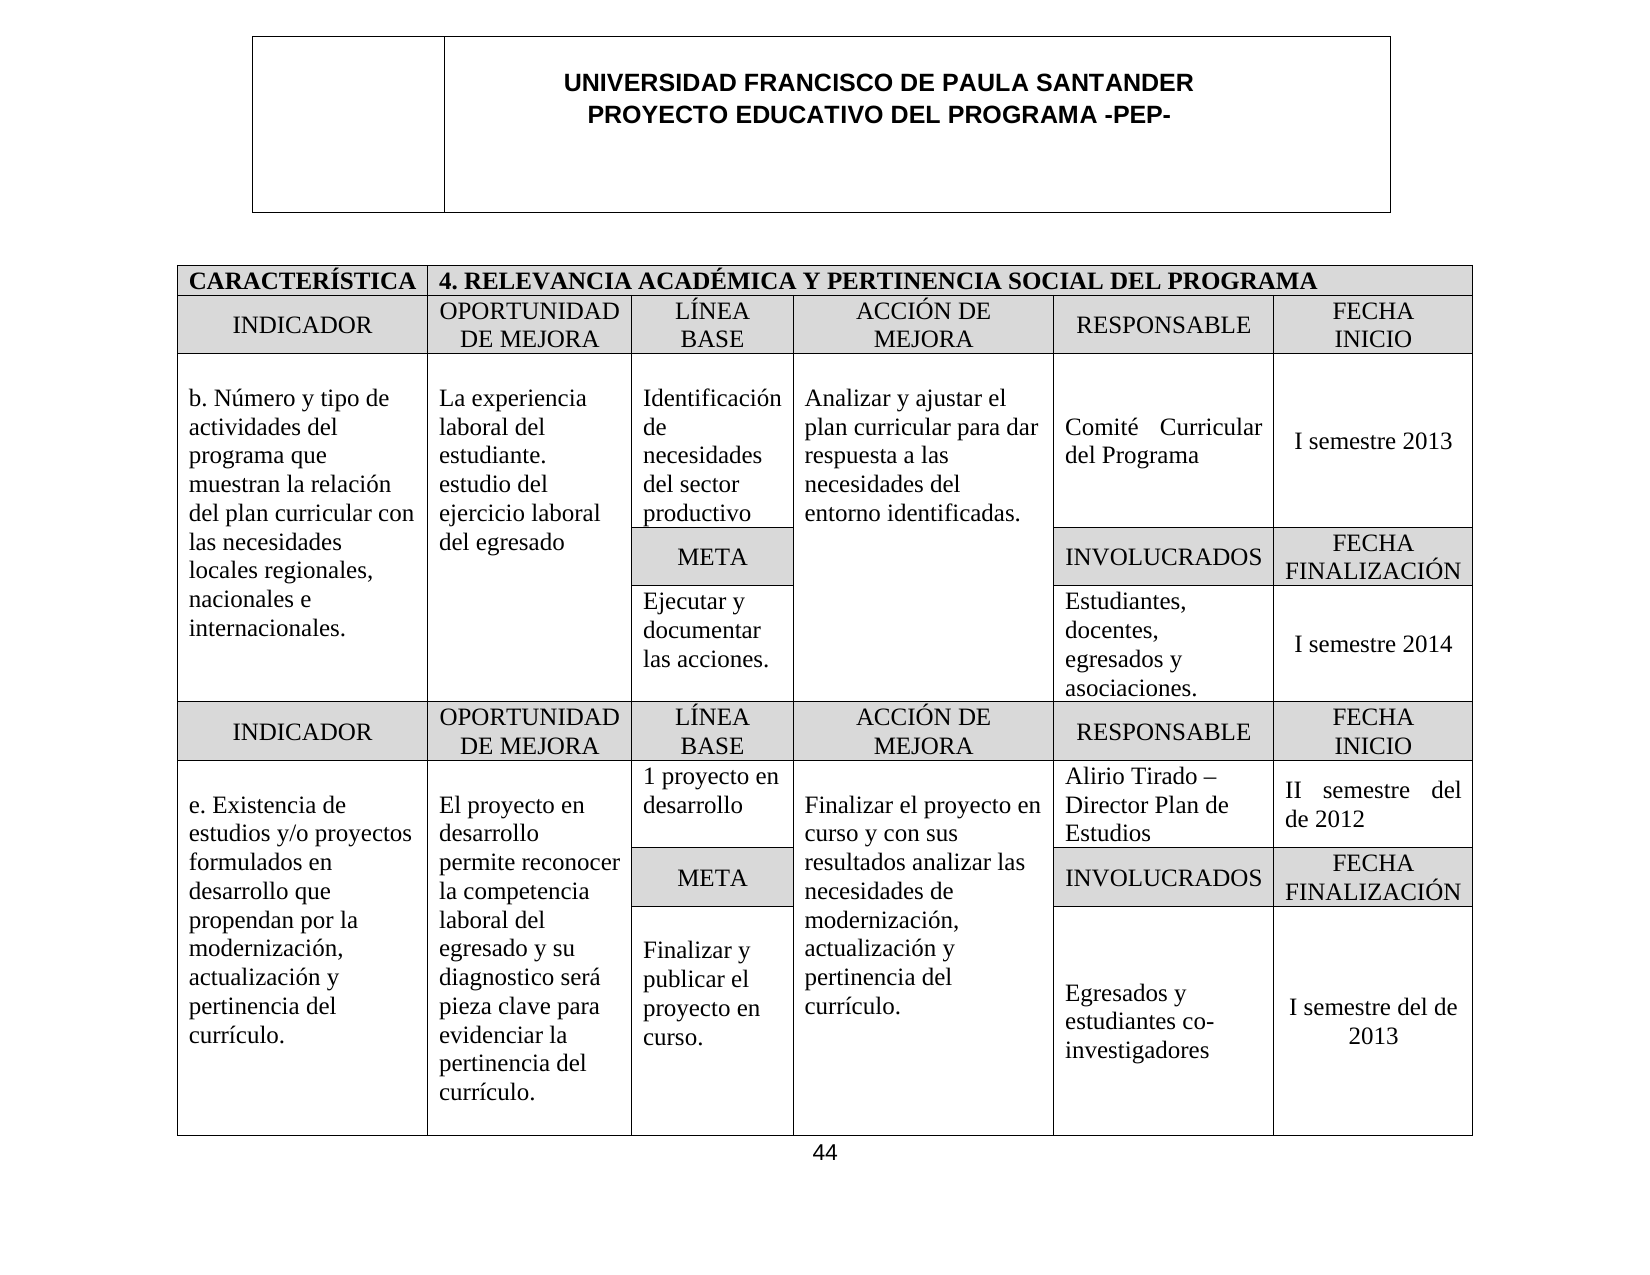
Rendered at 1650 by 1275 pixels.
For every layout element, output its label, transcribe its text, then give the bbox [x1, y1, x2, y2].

table_cell I semestre 2013 [1274, 354, 1472, 527]
table_cell El proyecto en desarrollo permite reconocer la competencia laboral del egresado y su diagnostico será pieza clave para evidenciar la pertinencia del currículo. [428, 761, 631, 1135]
table_cell I semestre del de 2013 [1274, 907, 1472, 1135]
table_cell LÍNEA BASE [632, 702, 793, 760]
table_cell ACCIÓN DE MEJORA [794, 702, 1053, 760]
table_cell ACCIÓN DE MEJORA [794, 296, 1053, 353]
table_cell Ejecutar y documentar las acciones. [632, 586, 793, 701]
table_cell FECHA FINALIZACIÓN [1274, 528, 1472, 585]
table_cell Finalizar el proyecto en curso y con sus resultados analizar las necesidades de modernización, actualización y pertinencia del currículo. [794, 761, 1053, 1135]
table_cell META [632, 528, 793, 585]
table_cell FECHA FINALIZACIÓN [1274, 848, 1472, 906]
table_cell INVOLUCRADOS [1054, 848, 1273, 906]
table_cell Identificación de necesidades del sector productivo [632, 354, 793, 527]
table_cell b. Número y tipo de actividades del programa que muestran la relación del plan curricular con las necesidades locales regionales, nacionales e internacionales. [178, 354, 427, 701]
table_cell RESPONSABLE [1054, 296, 1273, 353]
table_header CARACTERÍSTICA [178, 266, 427, 295]
table_cell INDICADOR [178, 296, 427, 353]
table_cell Analizar y ajustar el plan curricular para dar respuesta a las necesidades del entorno identificadas. [794, 354, 1053, 701]
table_cell FECHA INICIO [1274, 296, 1472, 353]
table_cell La experiencia laboral del estudiante. estudio del ejercicio laboral del egresado [428, 354, 631, 701]
table_header 4. RELEVANCIA ACADÉMICA Y PERTINENCIA SOCIAL DEL PROGRAMA [428, 266, 1472, 295]
table_cell RESPONSABLE [1054, 702, 1273, 760]
table_cell FECHA INICIO [1274, 702, 1472, 760]
table_cell Egresados y estudiantes co-investigadores [1054, 907, 1273, 1135]
table_cell I semestre 2014 [1274, 586, 1472, 701]
table_cell Finalizar y publicar el proyecto en curso. [632, 907, 793, 1135]
table_cell INVOLUCRADOS [1054, 528, 1273, 585]
table_cell LÍNEA BASE [632, 296, 793, 353]
table_cell Estudiantes, docentes, egresados y asociaciones. [1054, 586, 1273, 701]
table_cell Alirio Tirado – Director Plan de Estudios [1054, 761, 1273, 847]
table_cell e. Existencia de estudios y/o proyectos formulados en desarrollo que propendan por la modernización, actualización y pertinencia del currículo. [178, 761, 427, 1135]
table_cell OPORTUNIDAD DE MEJORA [428, 702, 631, 760]
table_cell II semestre del de 2012 [1274, 761, 1472, 847]
table_cell OPORTUNIDAD DE MEJORA [428, 296, 631, 353]
table_cell 1 proyecto en desarrollo [632, 761, 793, 847]
table_cell META [632, 848, 793, 906]
table_cell Comité Curricular del Programa [1054, 354, 1273, 527]
table_cell INDICADOR [178, 702, 427, 760]
